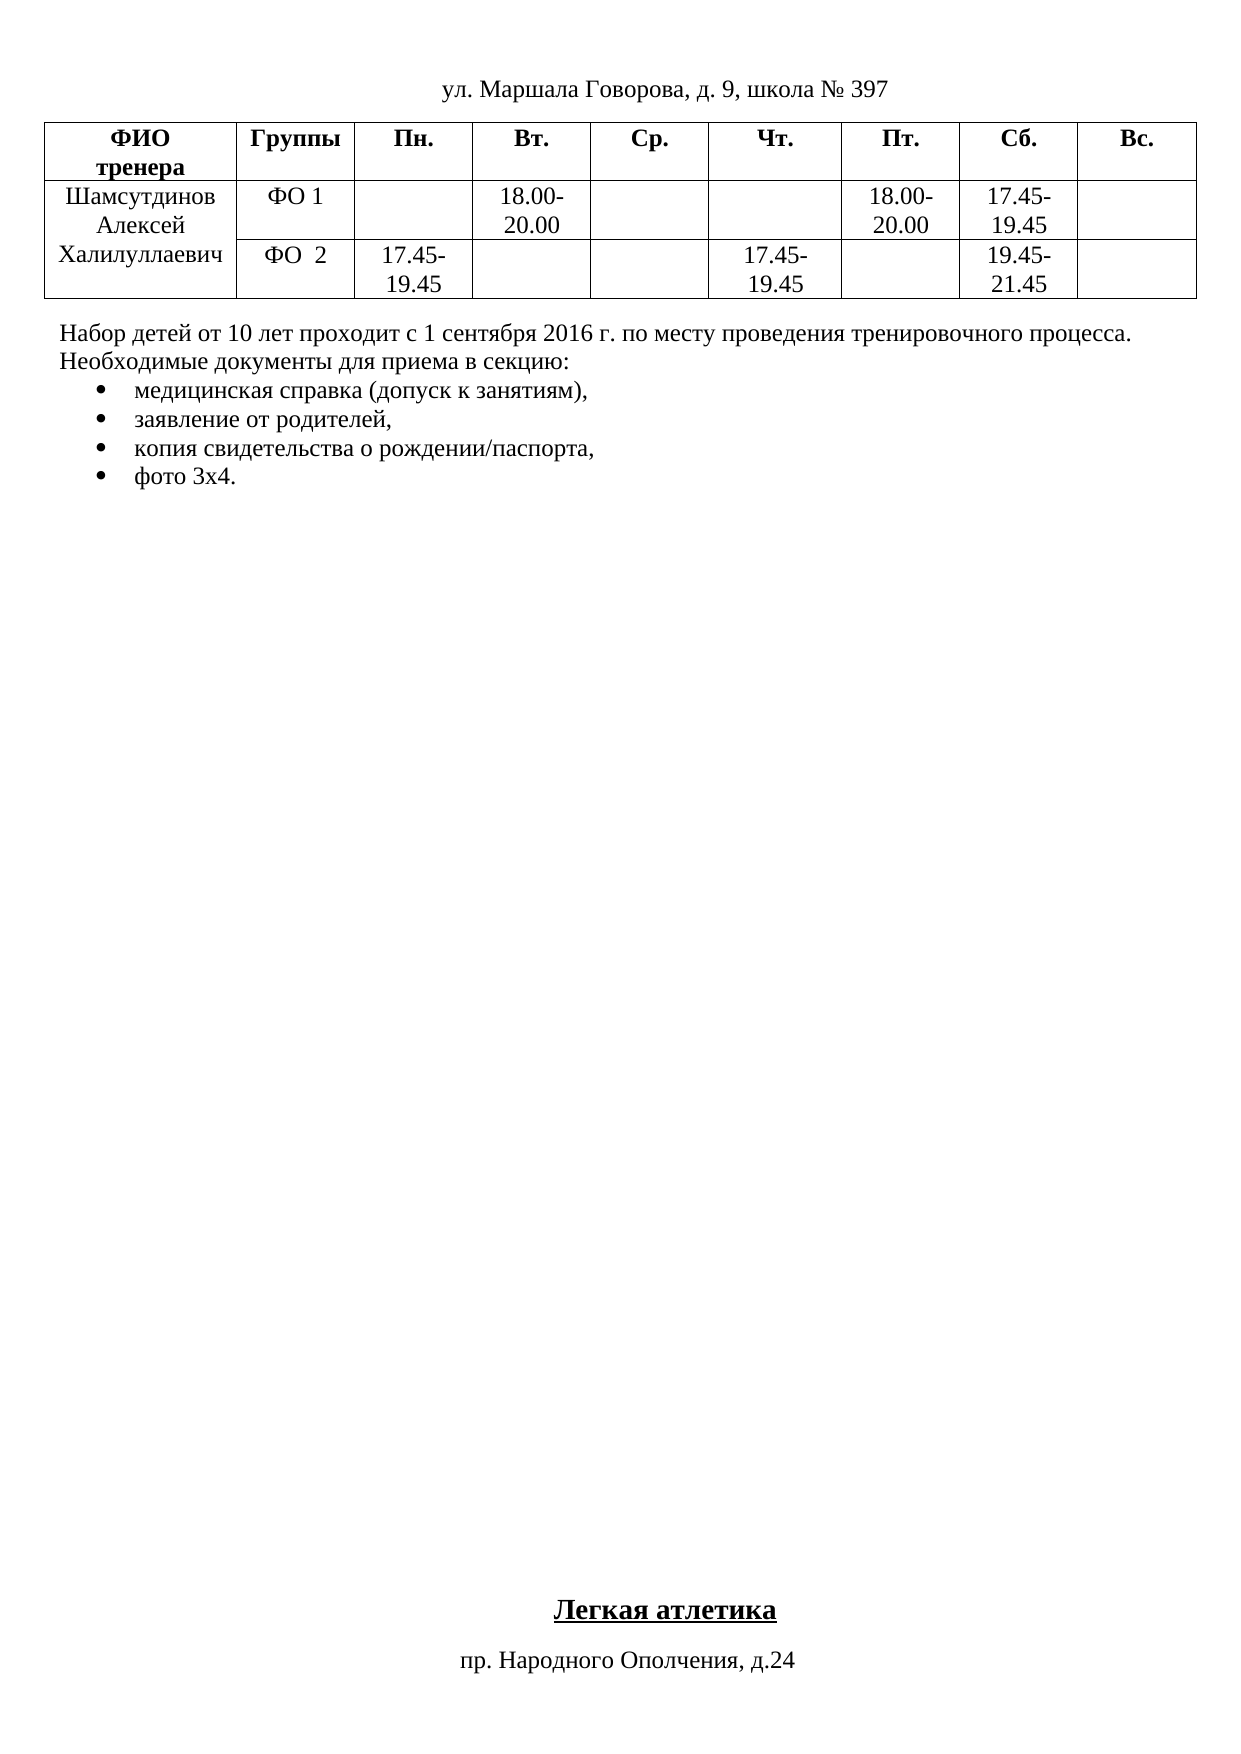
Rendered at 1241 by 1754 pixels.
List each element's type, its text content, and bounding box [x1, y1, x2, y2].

list медицинская справка (допуск к занятиям), [97, 375, 1196, 404]
table_cell [1078, 181, 1196, 239]
table_cell [709, 181, 841, 239]
table_header Чт. [709, 123, 841, 180]
table_cell ФО 2 [237, 240, 354, 297]
table_cell [591, 181, 708, 239]
text Необходимые документы для приема в секцию: [59, 346, 1196, 375]
text пр. Народного Ополчения, д.24 [59, 1645, 1196, 1674]
table_header Вт. [473, 123, 590, 180]
table_cell [473, 240, 590, 297]
table_cell 18.00-20.00 [473, 181, 590, 239]
table_header Группы [237, 123, 354, 180]
table_cell 18.00-20.00 [842, 181, 959, 239]
table_cell [355, 181, 472, 239]
table_header Пт. [842, 123, 959, 180]
text ул. Маршала Говорова, д. 9, школа № 397 [134, 74, 1196, 103]
table_header Сб. [960, 123, 1077, 180]
table_header ФИО тренера [45, 123, 236, 180]
list фото 3x4. [97, 461, 1196, 490]
table_header Ср. [591, 123, 708, 180]
table_cell [842, 240, 959, 297]
text Легкая атлетика [134, 1592, 1196, 1626]
list копия свидетельства о рождении/паспорта, [97, 433, 1196, 461]
table_header Пн. [355, 123, 472, 180]
table_cell [591, 240, 708, 297]
table_header Вс. [1078, 123, 1196, 180]
list заявление от родителей, [97, 404, 1196, 433]
table_cell 17.45-19.45 [355, 240, 472, 297]
table_cell [1078, 240, 1196, 297]
text Набор детей от 10 лет проходит с 1 сентября 2016 г. по месту проведения тренировочного процесса. [59, 318, 1196, 346]
table_cell ФО 1 [237, 181, 354, 239]
table_cell 17.45-19.45 [709, 240, 841, 297]
table_cell Шамсутдинов Алексей Халилуллаевич [45, 181, 236, 297]
table_cell 19.45-21.45 [960, 240, 1077, 297]
table_cell 17.45-19.45 [960, 181, 1077, 239]
